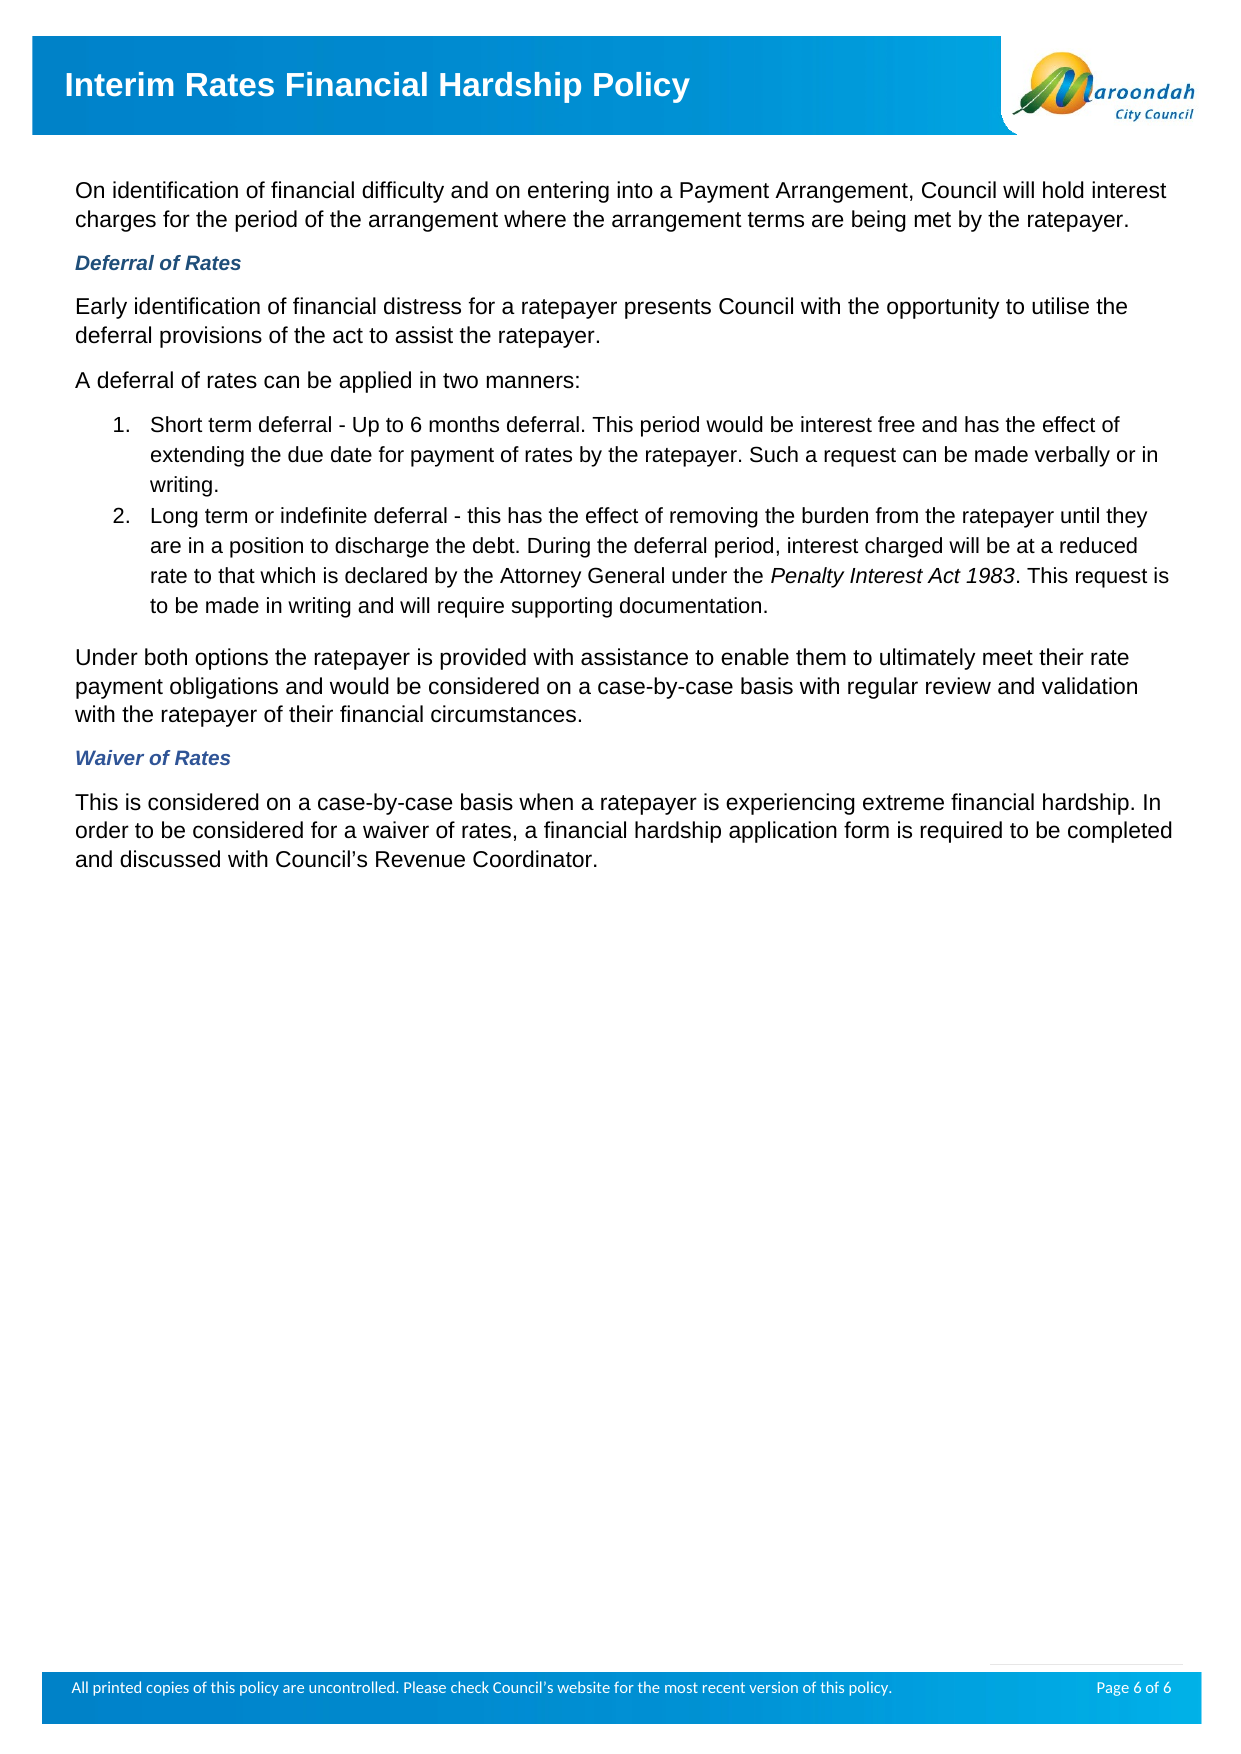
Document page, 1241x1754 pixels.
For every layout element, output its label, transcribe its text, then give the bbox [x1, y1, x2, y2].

picture [32, 36, 37, 135]
text Early identification of financial distress for a ratepayer presents Council with the opportunity to utilise the deferral provisions of the act to assist the ratepayer. [75, 293, 1181, 348]
text On identification of financial difficulty and on entering into a Payment Arrangement, Council will hold interest charges for the period of the arrangement where the arrangement terms are being met by the ratepayer. [75, 177, 1181, 232]
text Waiver of Rates [75, 746, 1181, 770]
text A deferral of rates can be applied in two manners: [75, 367, 1181, 393]
list Long term or indefinite deferral - this has the effect of removing the burden from the ratepayer until they are in a position to discharge the debt. During the deferral period, interest charged will be at a reduced rate to that which is declared by the Attorney General under the Penalty Interest Act 1983. This request is to be made in writing and will require supporting documentation. [112, 502, 1181, 618]
picture [42, 1672, 47, 1724]
text This is considered on a case-by-case basis when a ratepayer is experiencing extreme financial hardship. In order to be considered for a waiver of rates, a financial hardship application form is required to be completed and discussed with Council’s Revenue Coordinator. [75, 789, 1181, 872]
picture [1002, 36, 1208, 135]
list Short term deferral - Up to 6 months deferral. This period would be interest free and has the effect of extending the due date for payment of rates by the ratepayer. Such a request can be made verbally or in writing. [112, 412, 1181, 497]
picture [99, 1672, 235, 1724]
text Under both options the ratepayer is provided with assistance to enable them to ultimately meet their rate payment obligations and would be considered on a case-by-case basis with regular review and validation with the ratepayer of their financial circumstances. [75, 644, 1181, 727]
text Deferral of Rates [75, 251, 1181, 275]
picture [90, 36, 231, 135]
